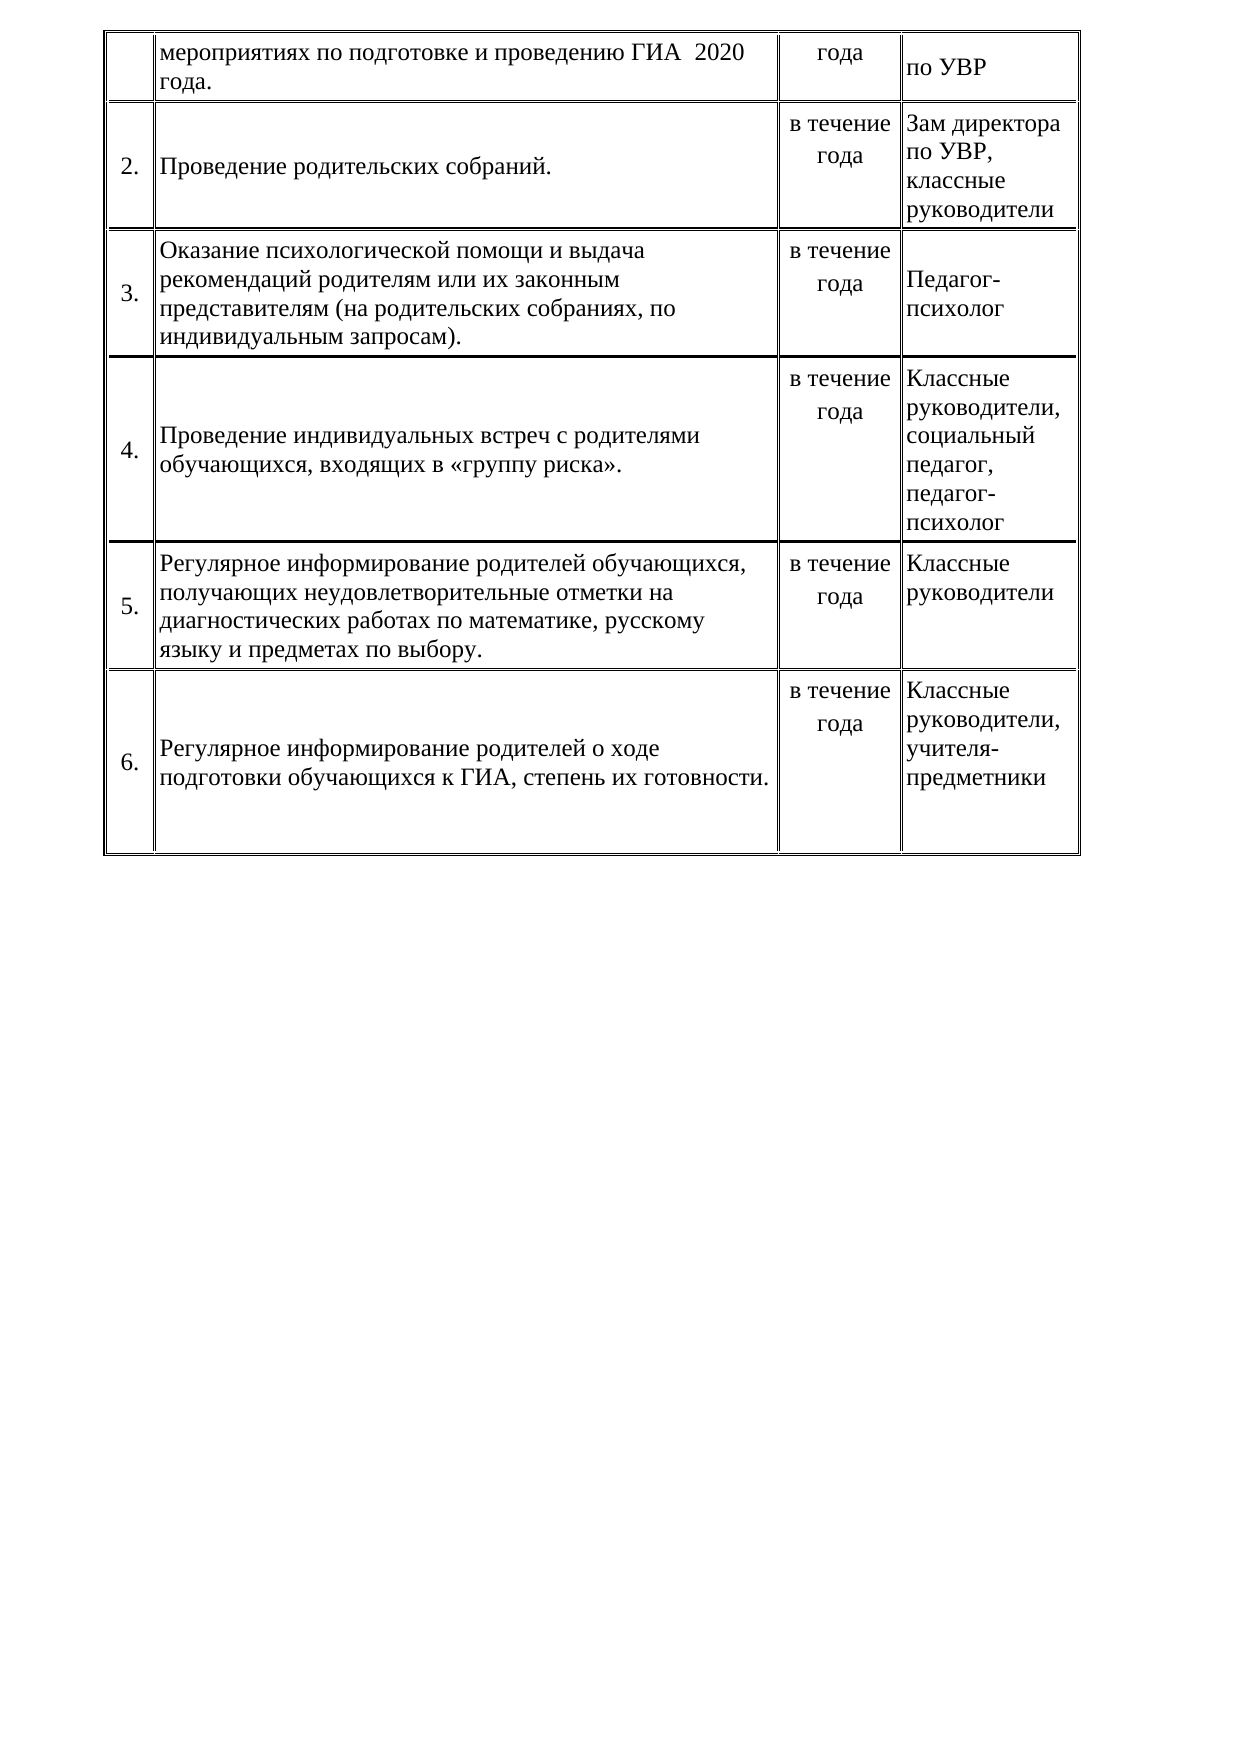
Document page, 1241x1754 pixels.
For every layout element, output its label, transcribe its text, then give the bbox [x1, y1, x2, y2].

table_cell 3. [107, 227, 153, 355]
table_cell Проведение индивидуальных встреч с родителями обучающихся, входящих в «группу риска». [156, 358, 777, 540]
table_cell 6. [105, 668, 155, 853]
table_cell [155, 33, 778, 100]
table_cell в течение года [780, 103, 900, 227]
table_cell 1. [107, 33, 155, 100]
table_cell 4. [107, 355, 153, 540]
table_cell Педагог-психолог [903, 227, 1078, 355]
table_cell Классные руководители, социальный педагог, педагог-психолог [903, 355, 1078, 540]
table_cell Регулярное информирование родителей обучающихся, получающих неудовлетворительные отметки на диагностических работах по математике, русскому языку и предметах по выбору. [156, 543, 777, 668]
table_cell в течение года [779, 33, 902, 100]
table_cell Оказание психологической помощи и выдача рекомендаций родителям или их законным представителям (на родительских собраниях, по индивидуальным запросам). [156, 231, 777, 355]
table_cell 2. [105, 100, 155, 227]
table_cell 5. [107, 540, 153, 668]
table_cell в течение года [780, 231, 900, 355]
table_cell в течение года [779, 671, 902, 853]
table_cell Зам директора по УВР, классные руководители [902, 100, 1079, 227]
table_cell в течение года [780, 543, 900, 668]
table_cell Проведение родительских собраний. [156, 103, 777, 227]
table_cell Классные руководители [903, 540, 1078, 668]
table_cell Регулярное информирование родителей о ходе подготовки обучающихся к ГИА, степень их готовности. [155, 671, 778, 853]
table_cell в течение года [780, 358, 900, 540]
table_cell Классные руководители, учителя- предметники [902, 668, 1079, 853]
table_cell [902, 33, 1078, 100]
